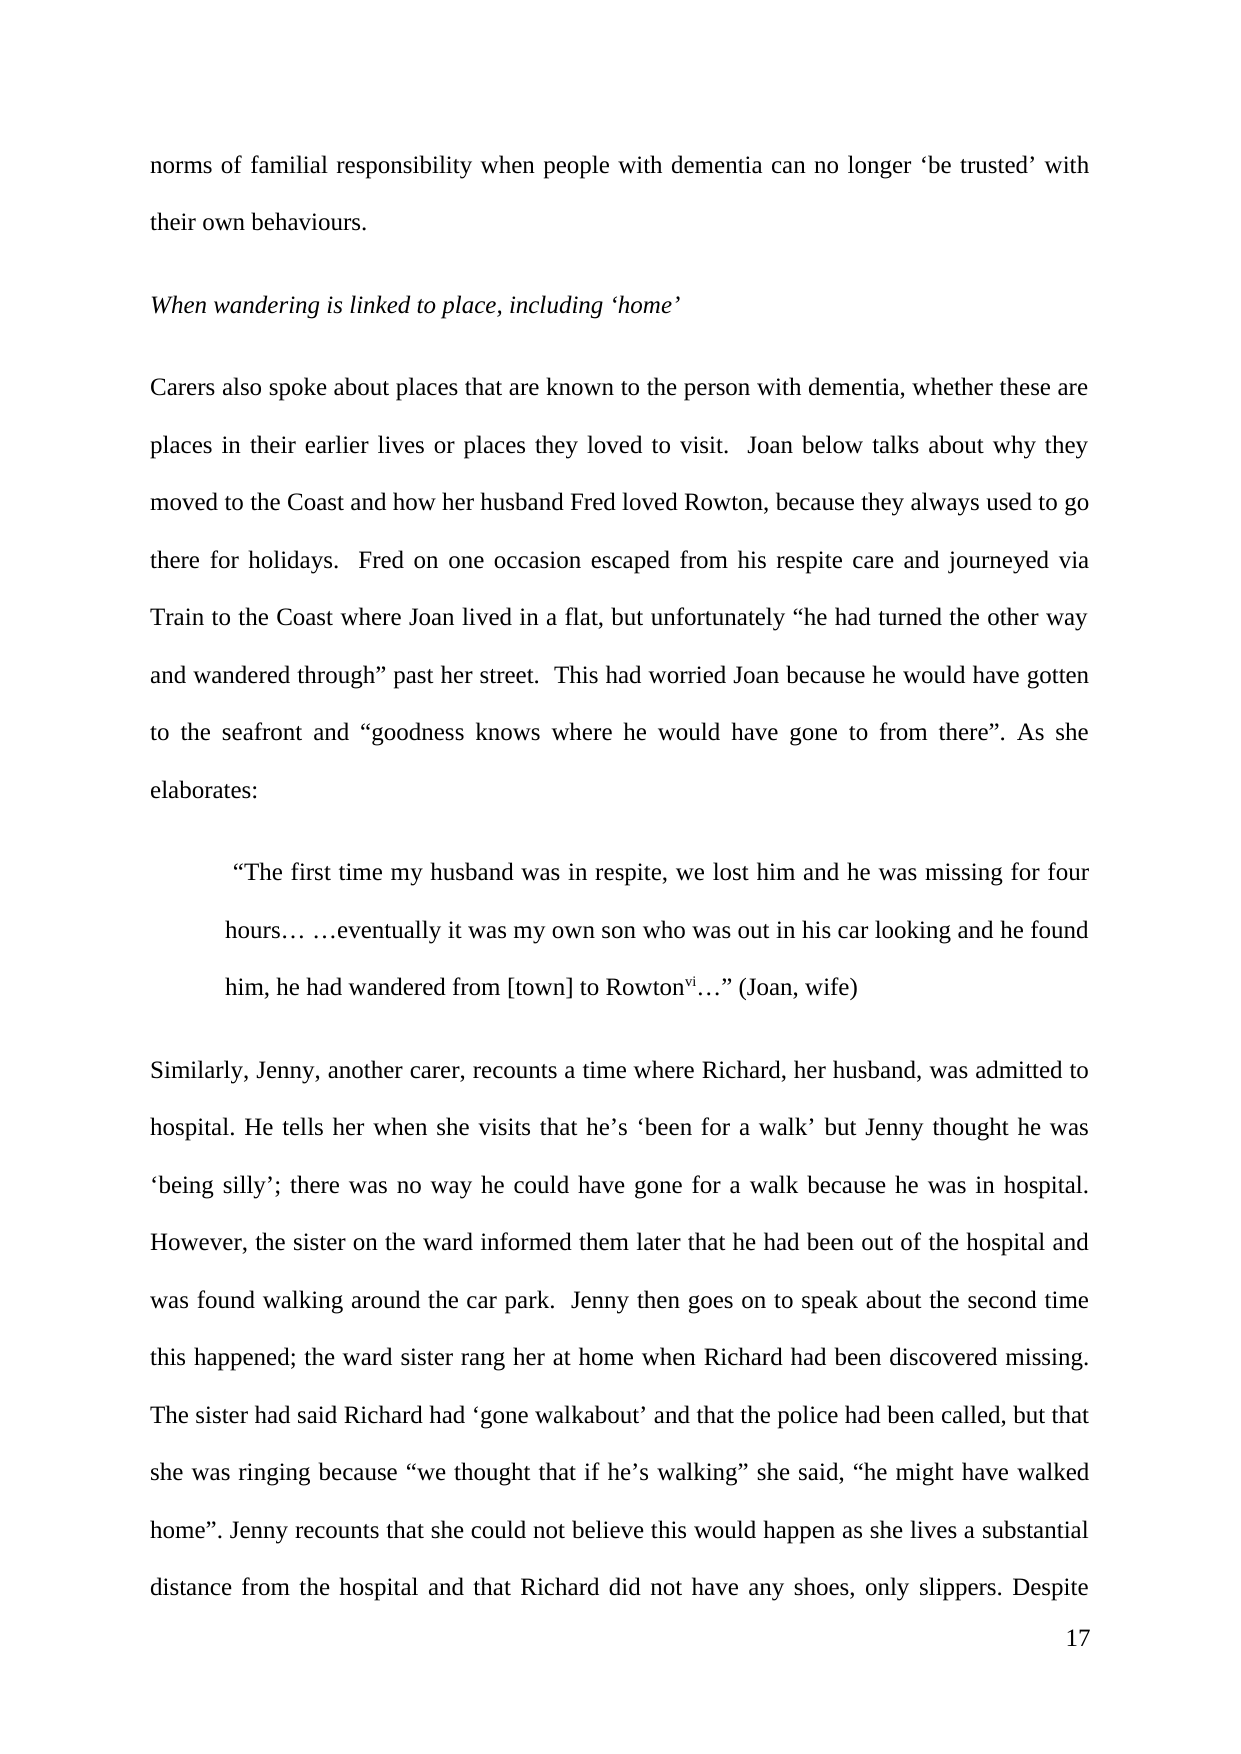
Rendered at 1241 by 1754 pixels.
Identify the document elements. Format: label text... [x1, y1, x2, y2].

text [150, 1055, 1090, 1601]
text “The first time my husband was in respite, we lost him and he was missing for four hours… …eventually it was my own son who was out in his car looking and he found him, he had wandered from [town] to Rowton…” (Joan, wife) [225, 857, 1090, 1001]
text When wandering is linked to place, including ‘home’ [150, 290, 1090, 319]
text Carers also spoke about places that are known to the person with dementia, whether these are places in their earlier lives or places they loved to visit. Joan below talks about why they moved to the Coast and how her husband Fred loved Rowton, because they always used to go there for holidays. Fred on one occasion escaped from his respite care and journeyed via Train to the Coast where Joan lived in a flat, but unfortunately “he had turned the other way and wandered through” past her street. This had worried Joan because he would have gotten to the seafront and “goodness knows where he would have gone to from there”. As she elaborates: [150, 372, 1090, 804]
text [150, 150, 1090, 236]
